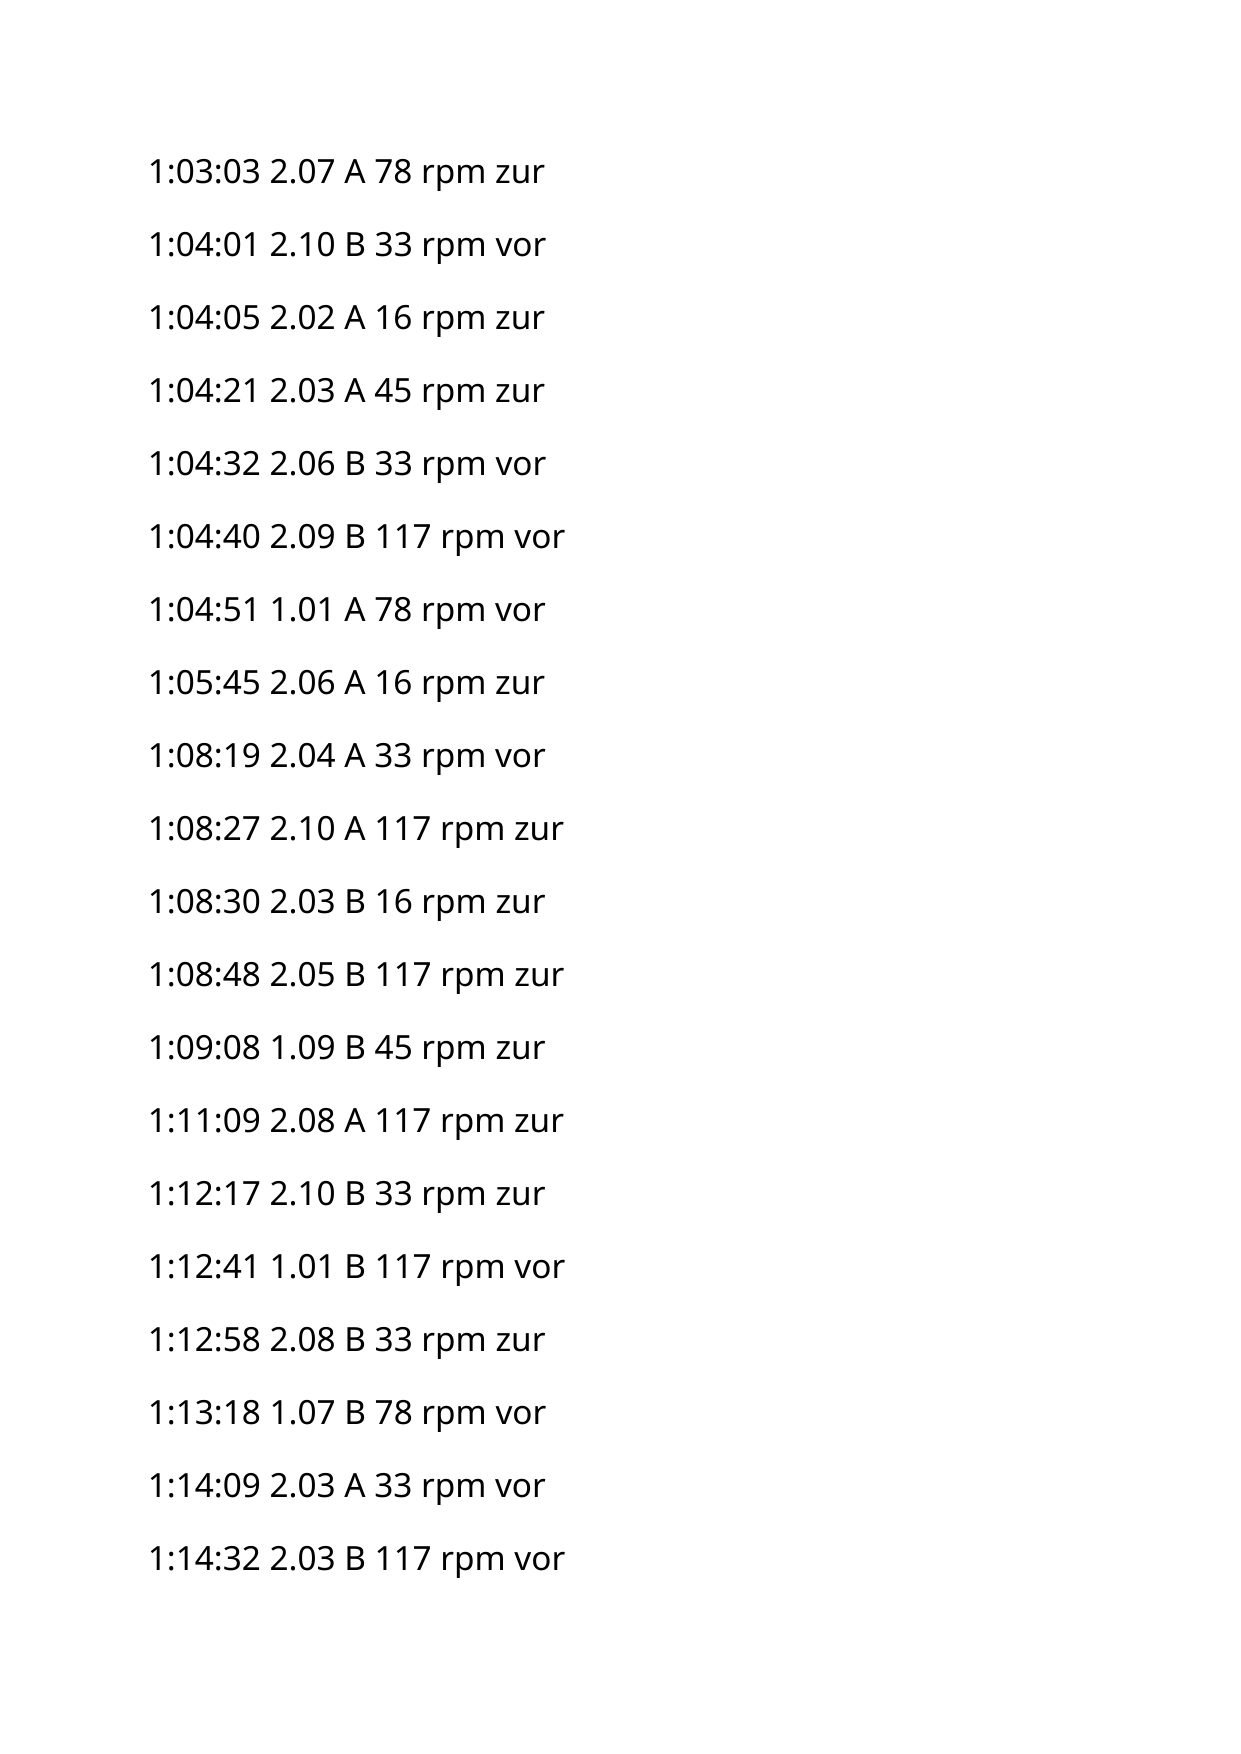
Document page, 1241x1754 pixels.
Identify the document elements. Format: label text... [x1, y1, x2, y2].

text 1:14:09 2.03 A 33 rpm vor [148, 1462, 1093, 1507]
text 1:04:05 2.02 A 16 rpm zur [148, 294, 1093, 339]
text 1:13:18 1.07 B 78 rpm vor [148, 1389, 1093, 1434]
text 1:12:58 2.08 B 33 rpm zur [148, 1316, 1093, 1361]
text 1:05:45 2.06 A 16 rpm zur [148, 659, 1093, 704]
text 1:11:09 2.08 A 117 rpm zur [148, 1097, 1093, 1142]
text 1:04:40 2.09 B 117 rpm vor [148, 513, 1093, 558]
text 1:04:51 1.01 A 78 rpm vor [148, 586, 1093, 631]
text 1:09:08 1.09 B 45 rpm zur [148, 1024, 1093, 1069]
text 1:08:48 2.05 B 117 rpm zur [148, 951, 1093, 996]
text 1:08:27 2.10 A 117 rpm zur [148, 805, 1093, 850]
text 1:04:21 2.03 A 45 rpm zur [148, 367, 1093, 412]
text 1:12:41 1.01 B 117 rpm vor [148, 1243, 1093, 1288]
text 1:08:19 2.04 A 33 rpm vor [148, 732, 1093, 777]
text 1:03:03 2.07 A 78 rpm zur [148, 148, 1093, 193]
text 1:04:32 2.06 B 33 rpm vor [148, 440, 1093, 485]
text 1:04:01 2.10 B 33 rpm vor [148, 221, 1093, 266]
text 1:08:30 2.03 B 16 rpm zur [148, 878, 1093, 923]
text 1:14:32 2.03 B 117 rpm vor [148, 1535, 1093, 1580]
text 1:12:17 2.10 B 33 rpm zur [148, 1170, 1093, 1215]
